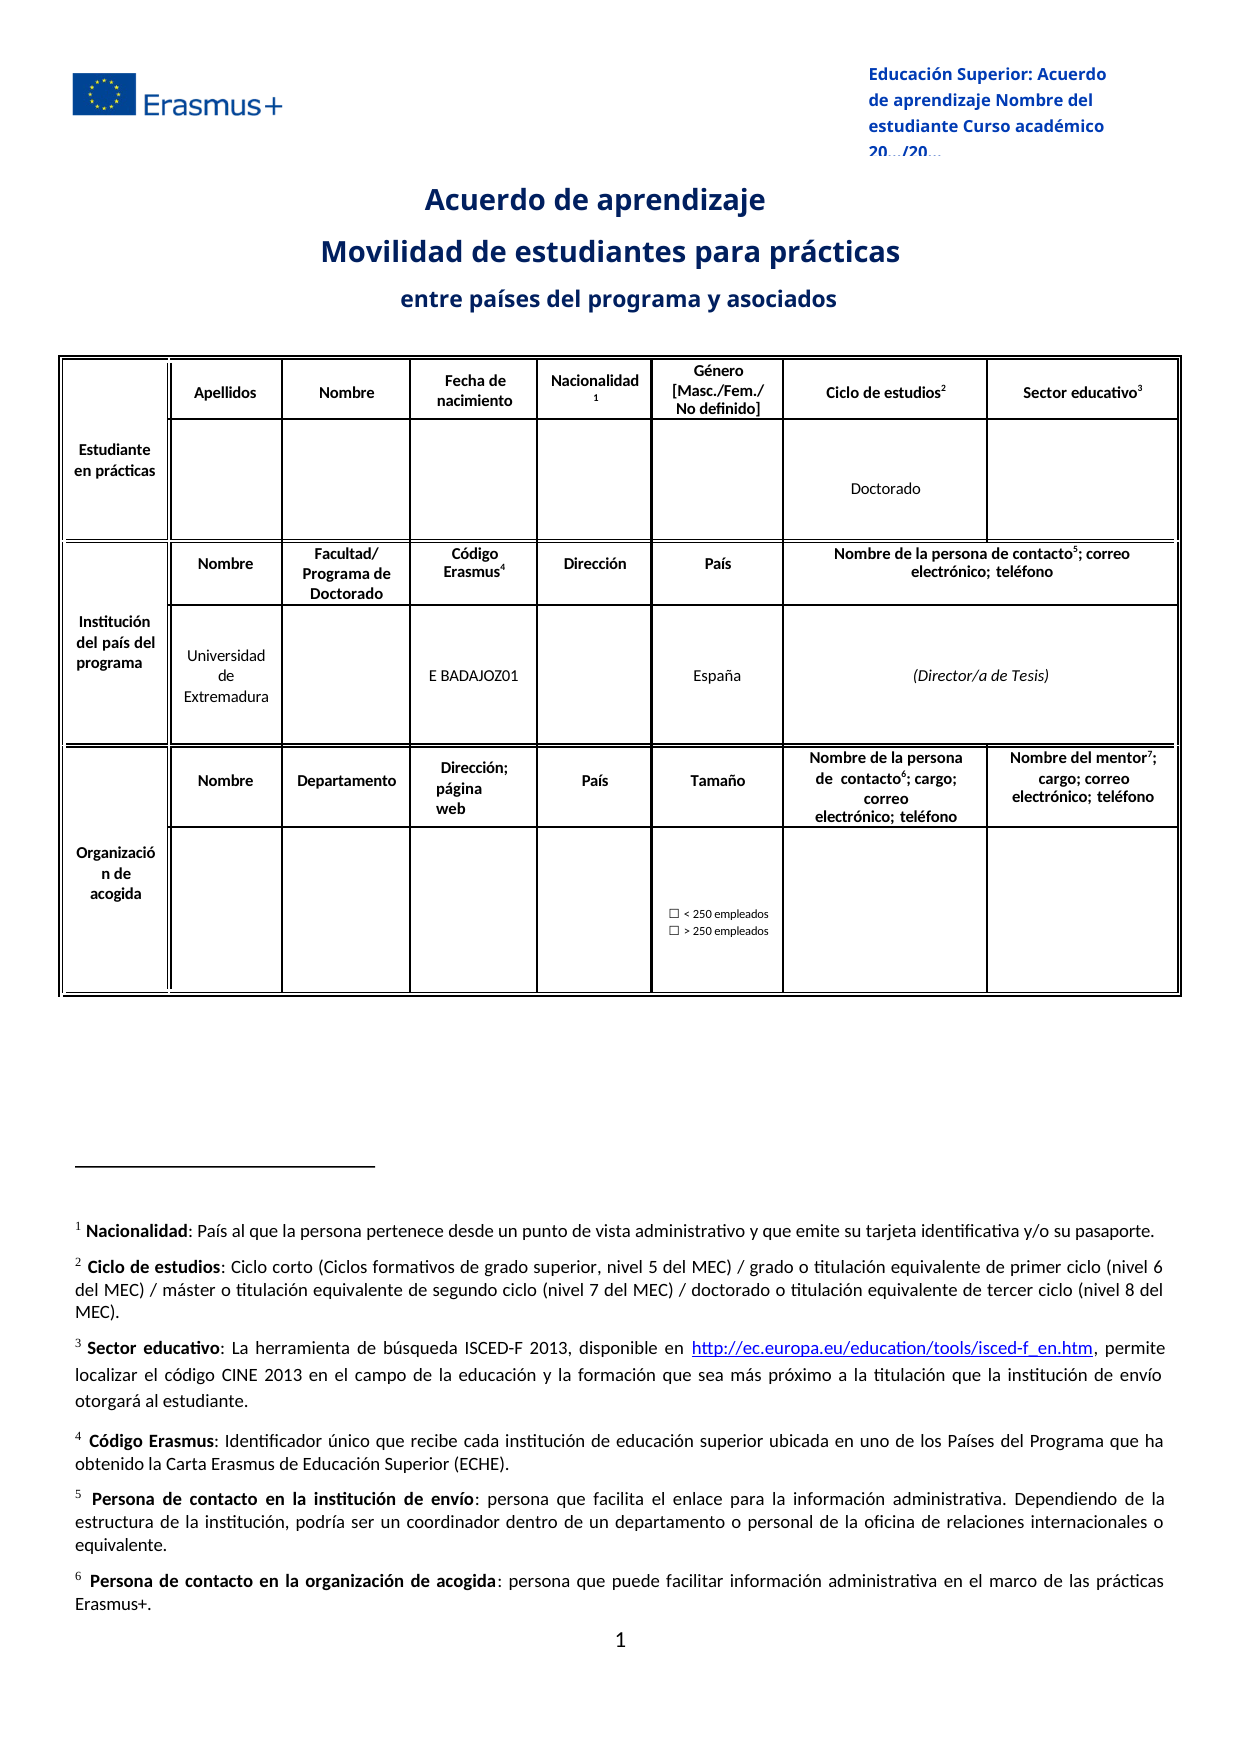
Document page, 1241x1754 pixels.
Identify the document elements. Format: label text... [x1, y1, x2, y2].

table_cell Nombre del mentor7; cargo; correo electrónico; teléfono [988, 743, 1179, 826]
table_cell Dirección [538, 543, 650, 604]
table_cell Facultad/ Programa de Doctorado [283, 543, 409, 604]
table_cell País [538, 748, 650, 826]
text 1 Nacionalidad: País al que la persona pertenece desde un punto de vista administrativo y que emite su tarjeta identificativa y/o su pasaporte. [75, 1218, 1192, 1242]
table_cell [411, 828, 536, 992]
table_cell [988, 828, 1177, 992]
table_cell < 250 empleados > 250 empleados [653, 828, 782, 992]
table_cell (Director/a de Tesis) [784, 606, 1177, 743]
table_header Fecha de nacimiento [411, 360, 536, 417]
text entre países del programa y asociados [371, 283, 866, 314]
table_cell [653, 420, 782, 539]
table_cell E BADAJOZ01 [411, 606, 536, 743]
table_cell [988, 420, 1177, 539]
table_cell España [653, 606, 782, 743]
table_header Sector educativo3 [988, 360, 1177, 417]
table_cell [538, 828, 650, 992]
table_header Ciclo de estudios2 [784, 360, 986, 417]
table_cell [538, 420, 650, 539]
table_cell [283, 828, 409, 992]
table_cell [283, 606, 409, 743]
table_cell Institución del país del programa [61, 539, 169, 743]
table_cell [283, 420, 409, 539]
title Movilidad de estudiantes para prácticas [294, 231, 927, 271]
table_cell Doctorado [784, 420, 986, 539]
table_cell Nombre de la persona de contacto5; correo electrónico; teléfono [784, 539, 1179, 604]
text 5 Persona de contacto en la institución de envío: persona que facilita el enlace para la información administrativa. Dependiendo de la estructura de la institución, podría ser un coordinador dentro de un departamento o personal de la oficina de relaciones internacionales o equivalente. [75, 1487, 1166, 1556]
table_cell [784, 828, 986, 992]
table_cell Nombre [172, 748, 281, 826]
table_cell Departamento [283, 748, 409, 826]
picture [72, 73, 283, 116]
table_header Nacionalidad 1 [538, 360, 650, 417]
table_cell Código Erasmus4 [411, 543, 536, 604]
text 2 Ciclo de estudios: Ciclo corto (Ciclos formativos de grado superior, nivel 5 del MEC) / grado o titulación equivalente de primer ciclo (nivel 6 del MEC) / máster o titulación equivalente de segundo ciclo (nivel 7 del MEC) / doctorado o titulación equivalente de tercer ciclo (nivel 8 del MEC). [75, 1254, 1166, 1324]
table_cell Universidad de Extremadura [172, 606, 281, 743]
table_cell País [653, 543, 782, 604]
table_cell Organizació n de acogida [61, 743, 169, 992]
table_header Nombre [283, 360, 409, 417]
table_cell [172, 420, 281, 539]
table_header Estudiante en prácticas [61, 357, 169, 539]
text 4 Código Erasmus: Identificador único que recibe cada institución de educación superior ubicada en uno de los Países del Programa que ha obtenido la Carta Erasmus de Educación Superior (ECHE). [75, 1428, 1165, 1474]
table_cell [169, 828, 281, 992]
table_header Apellidos [169, 357, 282, 417]
table_header Género [Masc./Fem./ No definido] [653, 360, 782, 417]
table_cell Tamaño [653, 748, 782, 826]
table_cell Nombre [172, 543, 281, 604]
table_cell [538, 606, 650, 743]
text 6 Persona de contacto en la organización de acogida: persona que puede facilitar información administrativa en el marco de las prácticas Erasmus+. [75, 1569, 1166, 1615]
text 3 Sector educativo: La herramienta de búsqueda ISCED-F 2013, disponible en http://ec.europa.eu/education/tools/isced-f_en.htm, permite localizar el código CINE 2013 en el campo de la educación y la formación que sea más próximo a la titulación que la institución de envío otorgará al estudiante. [75, 1336, 1166, 1412]
table_cell Dirección; página web [411, 748, 536, 826]
table_cell [411, 420, 536, 539]
table_cell Nombre de la persona de contacto6; cargo; correo electrónico; teléfono [784, 748, 986, 826]
title Acuerdo de aprendizaje [424, 179, 1192, 218]
